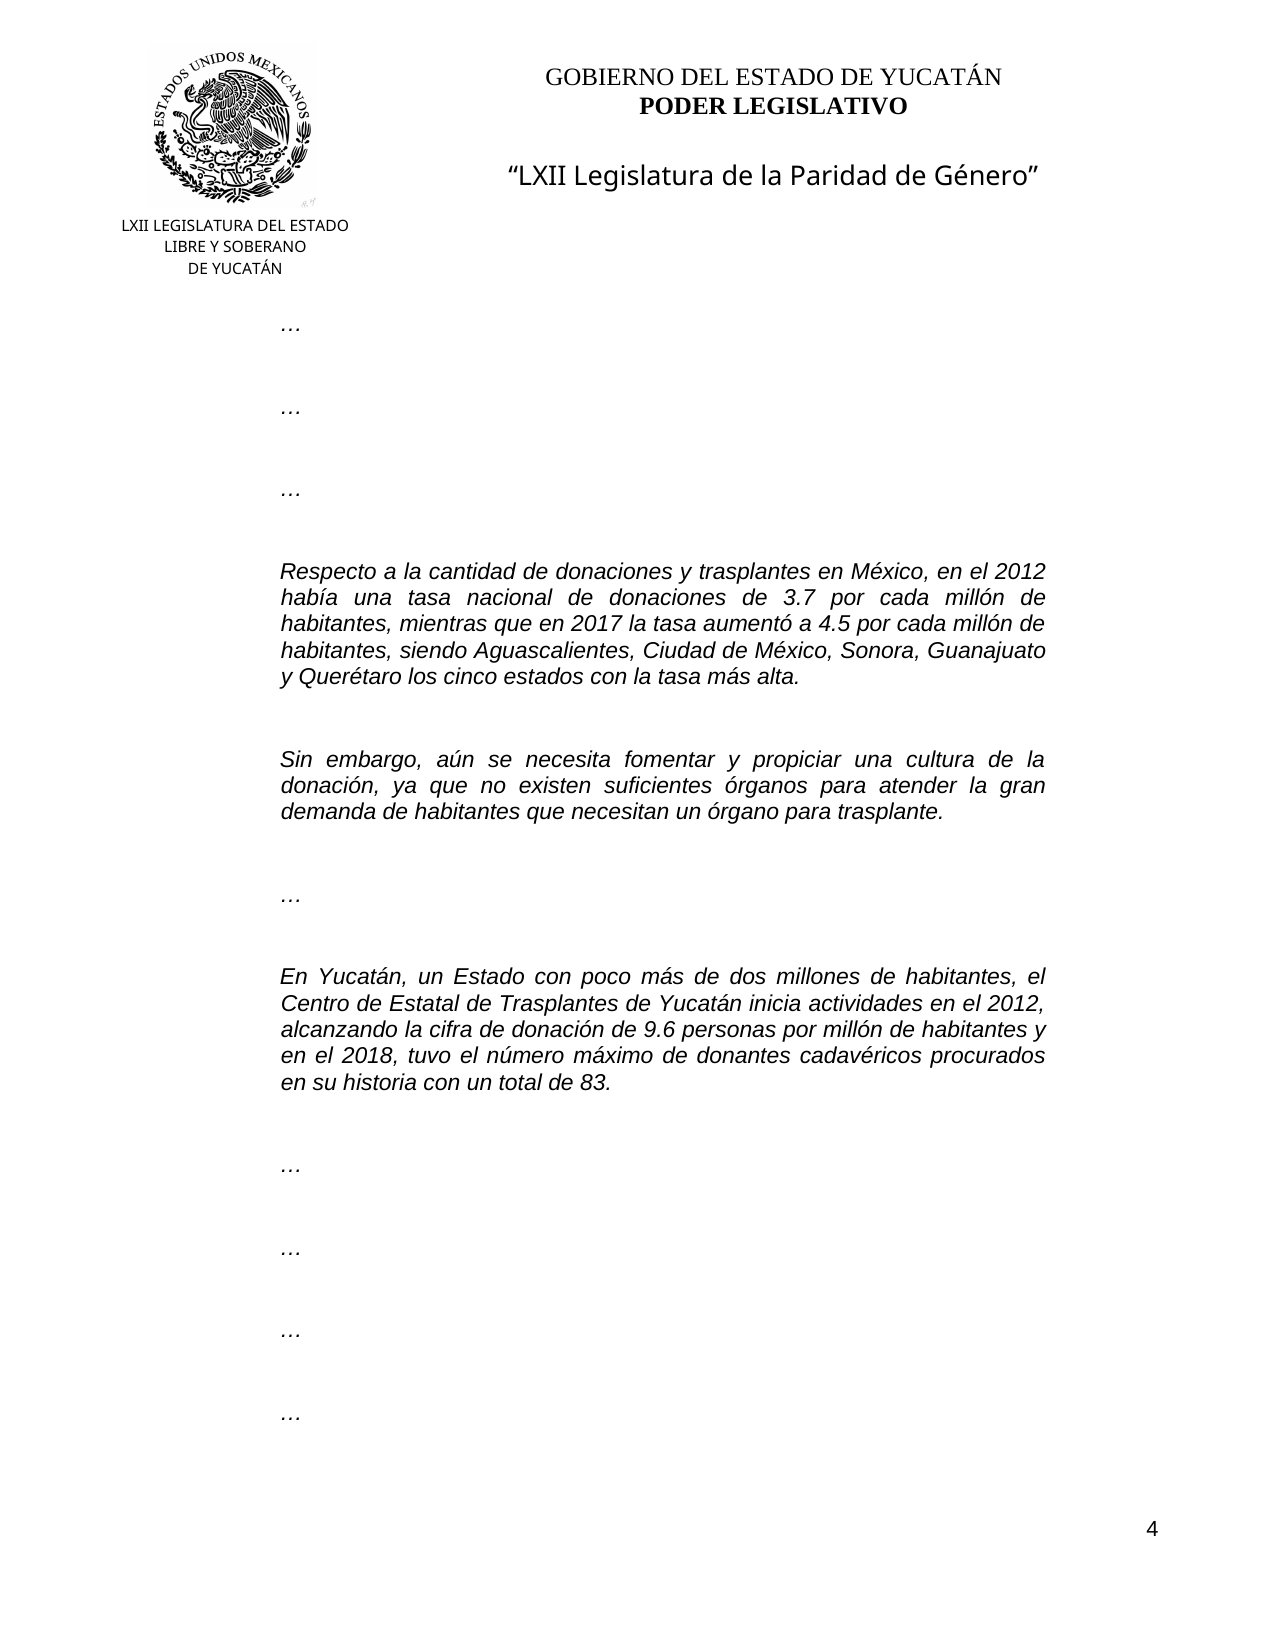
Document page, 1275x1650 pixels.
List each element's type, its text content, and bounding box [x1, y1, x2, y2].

text … [279, 393, 1048, 419]
text … [279, 310, 1048, 336]
text … [279, 1399, 1048, 1425]
text … [279, 475, 1048, 501]
picture [148, 42, 317, 207]
text En Yucatán, un Estado con poco más de dos millones de habitantes, el Centro de Estatal de Trasplantes de Yucatán inicia actividades en el 2012, alcanzando la cifra de donación de 9.6 personas por millón de habitantes y en el 2018, tuvo el número máximo de donantes cadavéricos procurados en su historia con un total de 83. [279, 963, 1048, 1095]
text … [279, 1234, 1048, 1260]
text … [279, 881, 1048, 907]
text … [279, 1316, 1048, 1342]
text Respecto a la cantidad de donaciones y trasplantes en México, en el 2012 había una tasa nacional de donaciones de 3.7 por cada millón de habitantes, mientras que en 2017 la tasa aumentó a 4.5 por cada millón de habitantes, siendo Aguascalientes, Ciudad de México, Sonora, Guanajuato y Querétaro los cinco estados con la tasa más alta. [279, 558, 1048, 689]
text Sin embargo, aún se necesita fomentar y propiciar una cultura de la donación, ya que no existen suficientes órganos para atender la gran demanda de habitantes que necesitan un órgano para trasplante. [279, 746, 1048, 824]
text … [279, 1151, 1048, 1177]
